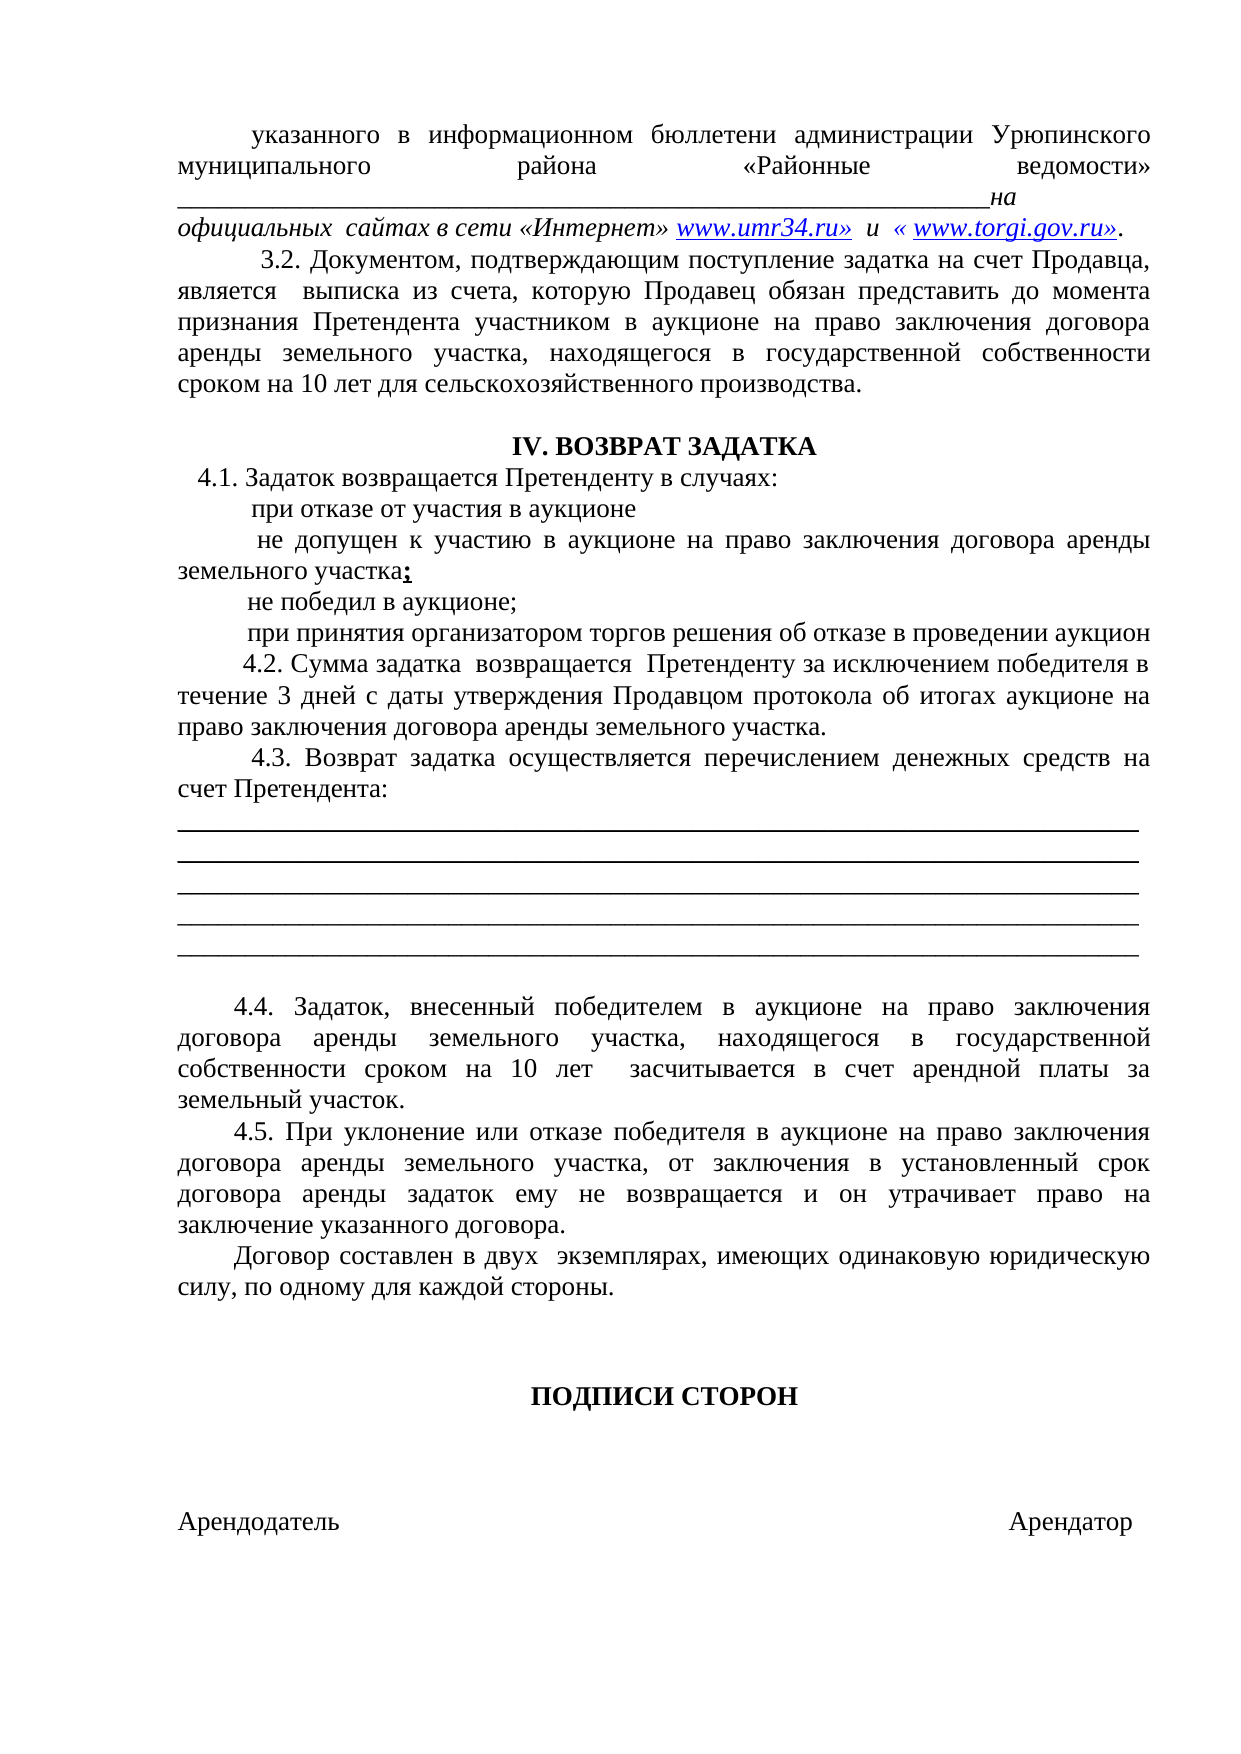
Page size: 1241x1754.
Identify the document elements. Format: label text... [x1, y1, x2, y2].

text указанного в информационном бюллетени администрации Урюпинского муниципального района «Районные ведомости» ____________________________________________________________на официальных сайтах в сети «Интернет» www.umr34.ru» и « www.torgi.gov.ru». [177, 118, 1152, 243]
text не допущен к участию в аукционе на право заключения договора аренды земельного участка; [177, 523, 1152, 585]
text _______________________________________________________________________ [177, 803, 1152, 834]
text IV. ВОЗВРАТ ЗАДАТКА [177, 429, 1152, 461]
text 4.3. Возврат задатка осуществляется перечислением денежных средств на счет Претендента: [177, 741, 1152, 803]
text Договор составлен в двух экземплярах, имеющих одинаковую юридическую силу, по одному для каждой стороны. [177, 1239, 1152, 1302]
text 4.4. Задаток, внесенный победителем в аукционе на право заключения договора аренды земельного участка, находящегося в государственной собственности сроком на 10 лет засчитывается в счет арендной платы за земельный участок. [177, 990, 1152, 1115]
text не победил в аукционе; [177, 585, 1152, 616]
text ______________________________________________________________________________________________________________________________________________ [177, 897, 1152, 959]
text 4.5. При уклонение или отказе победителя в аукционе на право заключения договора аренды земельного участка, от заключения в установленный срок договора аренды задаток ему не возвращается и он утрачивает право на заключение указанного договора. [177, 1115, 1152, 1239]
text ПОДПИСИ СТОРОН [177, 1380, 1152, 1411]
text 3.2. Документом, подтверждающим поступление задатка на счет Продавца, является выписка из счета, которую Продавец обязан представить до момента признания Претендента участником в аукционе на право заключения договора аренды земельного участка, находящегося в государственной собственности сроком на 10 лет для сельскохозяйственного производства. [177, 243, 1152, 398]
text Арендодатель Арендатор [177, 1505, 1152, 1536]
text при отказе от участия в аукционе [177, 492, 1152, 523]
text при принятия организатором торгов решения об отказе в проведении аукцион [177, 616, 1152, 648]
text 4.2. Сумма задатка возвращается Претенденту за исключением победителя в течение 3 дней с даты утверждения Продавцом протокола об итогах аукционе на право заключения договора аренды земельного участка. [177, 648, 1152, 741]
text ______________________________________________________________________________________________________________________________________________ [177, 834, 1152, 897]
text 4.1. Задаток возвращается Претенденту в случаях: [177, 461, 1152, 492]
